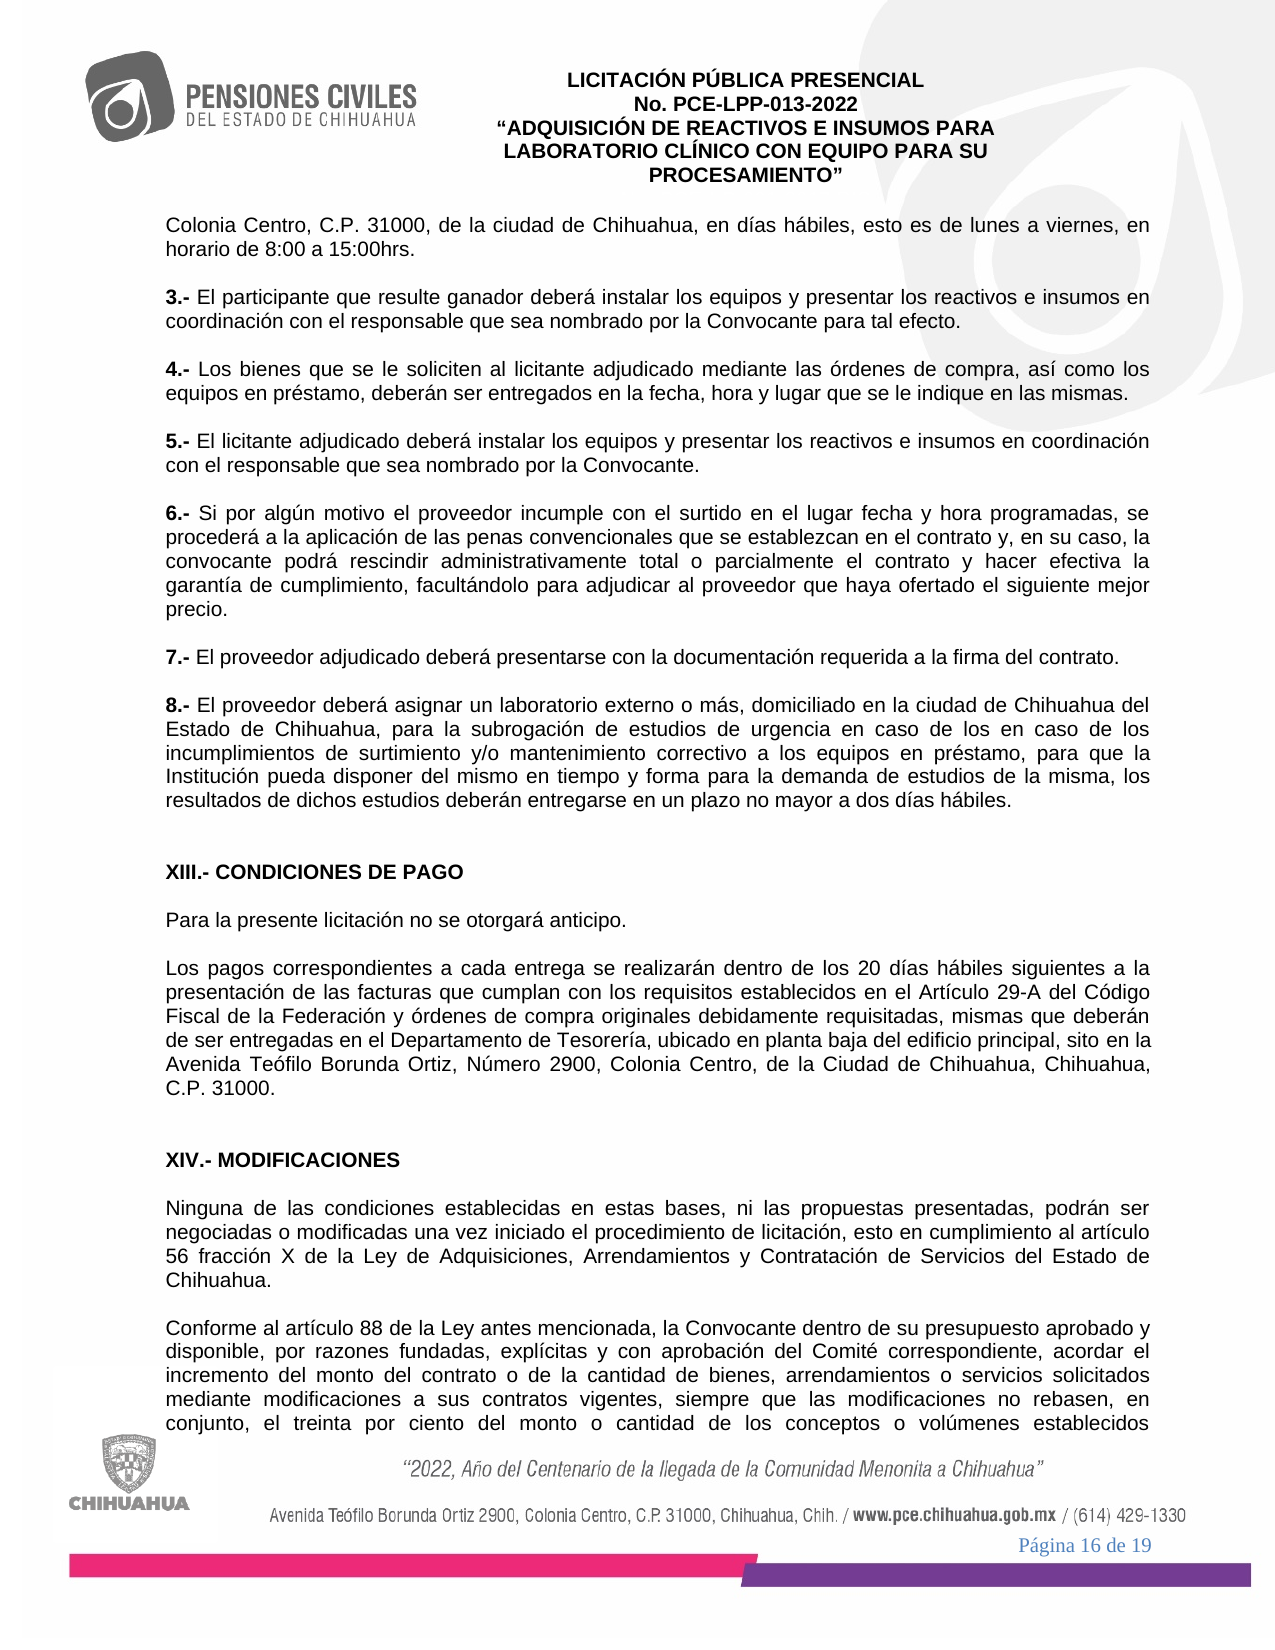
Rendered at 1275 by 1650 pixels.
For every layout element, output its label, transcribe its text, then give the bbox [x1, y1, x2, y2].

text 4.- Los bienes que se le soliciten al licitante adjudicado mediante las órdenes de compra, así como los equipos en préstamo, deberán ser entregados en la fecha, hora y lugar que se le indique en las mismas. [165, 357, 1152, 405]
text Ninguna de las condiciones establecidas en estas bases, ni las propuestas presentadas, podrán ser negociadas o modificadas una vez iniciado el procedimiento de licitación, esto en cumplimiento al artículo 56 fracción X de la Ley de Adquisiciones, Arrendamientos y Contratación de Servicios del Estado de Chihuahua. [165, 1196, 1152, 1291]
text Los pagos correspondientes a cada entrega se realizarán dentro de los 20 días hábiles siguientes a la presentación de las facturas que cumplan con los requisitos establecidos en el Artículo 29-A del Código Fiscal de la Federación y órdenes de compra originales debidamente requisitadas, mismas que deberán de ser entregadas en el Departamento de Tesorería, ubicado en planta baja del edificio principal, sito en la Avenida Teófilo Borunda Ortiz, Número 2900, Colonia Centro, de la Ciudad de Chihuahua, Chihuahua, C.P. 31000. [165, 956, 1152, 1100]
text XIII.- CONDICIONES DE PAGO [165, 860, 1152, 884]
text 5.- El licitante adjudicado deberá instalar los equipos y presentar los reactivos e insumos en coordinación con el responsable que sea nombrado por la Convocante. [165, 429, 1152, 477]
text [165, 213, 1152, 261]
text 3.- El participante que resulte ganador deberá instalar los equipos y presentar los reactivos e insumos en coordinación con el responsable que sea nombrado por la Convocante para tal efecto. [165, 285, 1152, 333]
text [165, 1315, 1152, 1435]
picture [21, 0, 1275, 1638]
text 7.- El proveedor adjudicado deberá presentarse con la documentación requerida a la firma del contrato. [165, 644, 1152, 668]
text XIV.- MODIFICACIONES [165, 1148, 1152, 1172]
text Para la presente licitación no se otorgará anticipo. [165, 908, 1152, 932]
text 6.- Si por algún motivo el proveedor incumple con el surtido en el lugar fecha y hora programadas, se procederá a la aplicación de las penas convencionales que se establezcan en el contrato y, en su caso, la convocante podrá rescindir administrativamente total o parcialmente el contrato y hacer efectiva la garantía de cumplimiento, facultándolo para adjudicar al proveedor que haya ofertado el siguiente mejor precio. [165, 501, 1152, 621]
text 8.- El proveedor deberá asignar un laboratorio externo o más, domiciliado en la ciudad de Chihuahua del Estado de Chihuahua, para la subrogación de estudios de urgencia en caso de los en caso de los incumplimientos de surtimiento y/o mantenimiento correctivo a los equipos en préstamo, para que la Institución pueda disponer del mismo en tiempo y forma para la demanda de estudios de la misma, los resultados de dichos estudios deberán entregarse en un plazo no mayor a dos días hábiles. [165, 692, 1152, 812]
